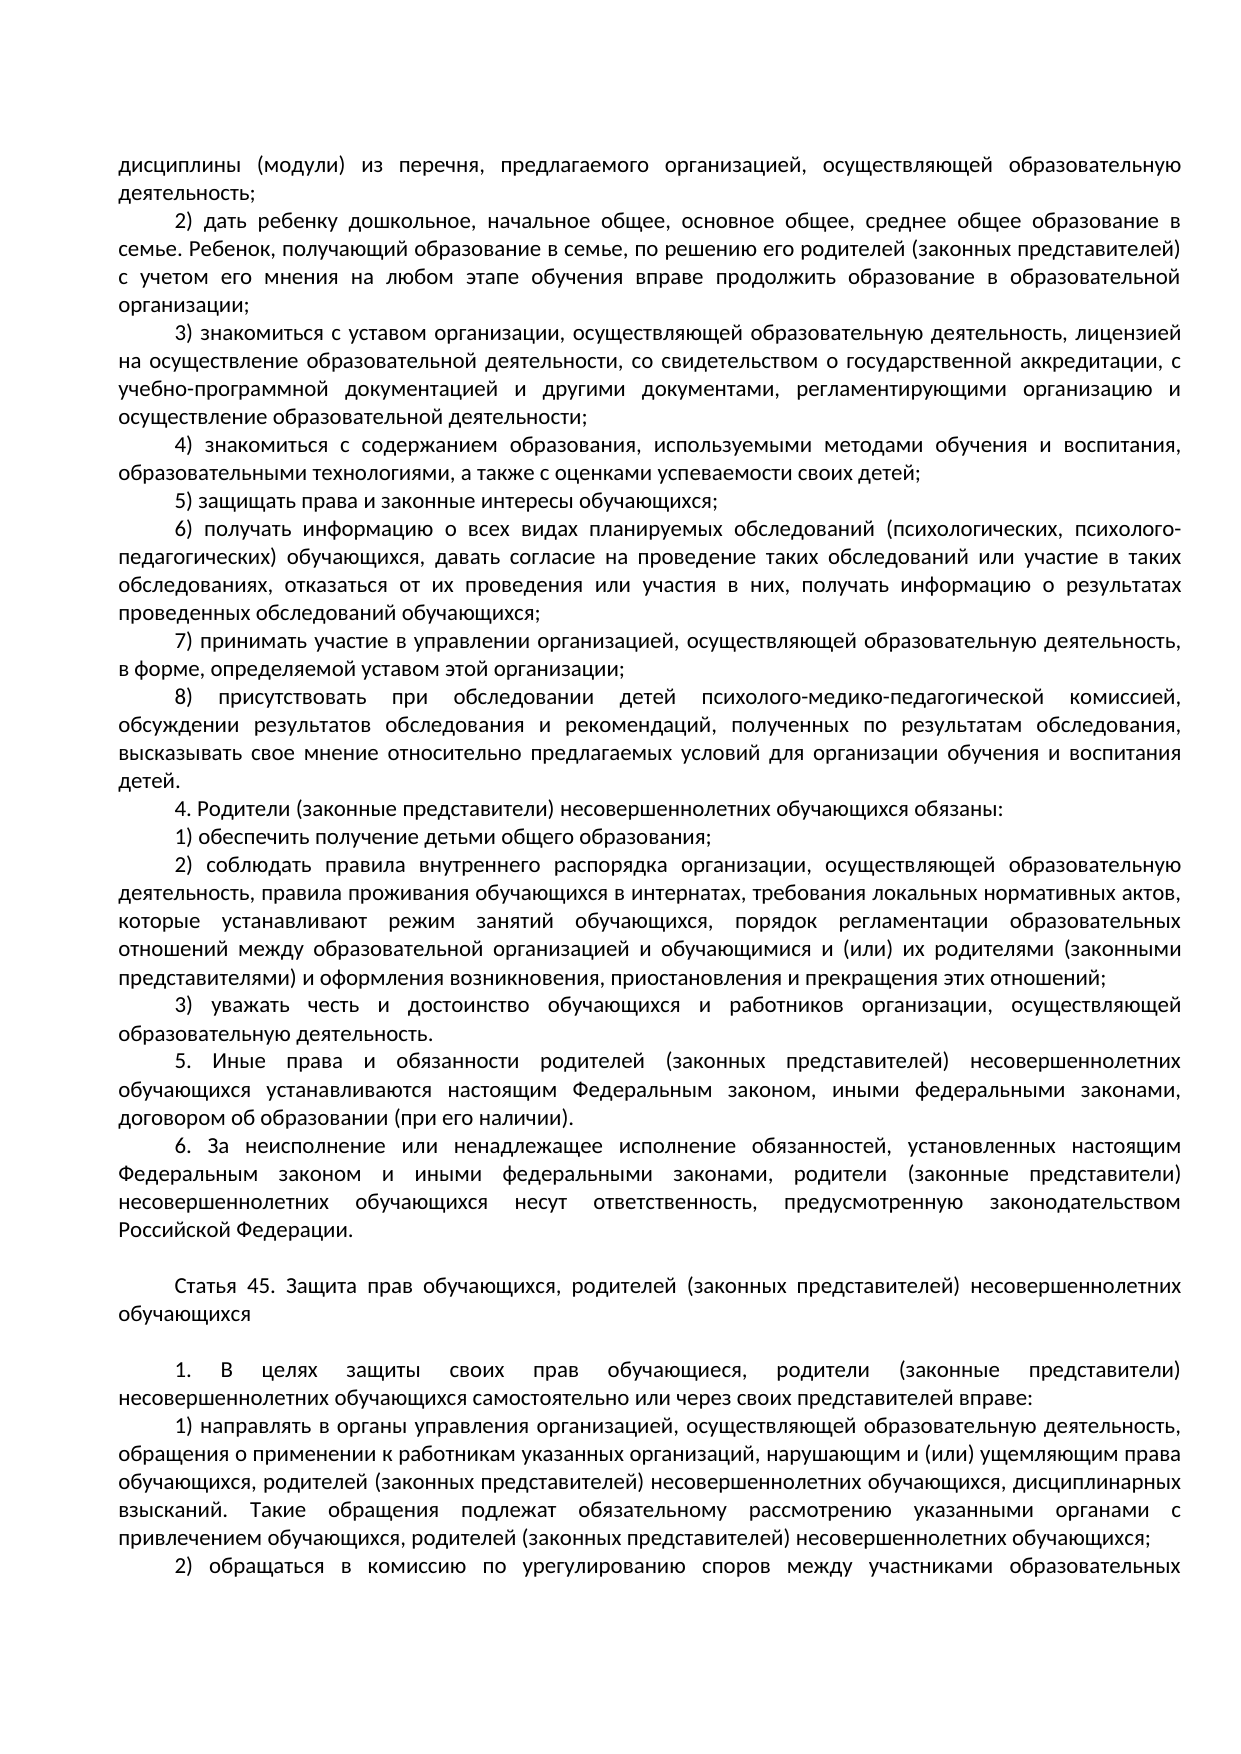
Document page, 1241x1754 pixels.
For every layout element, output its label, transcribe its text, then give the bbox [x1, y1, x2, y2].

text 2) дать ребенку дошкольное, начальное общее, основное общее, среднее общее образование в семье. Ребенок, получающий образование в семье, по решению его родителей (законных представителей) с учетом его мнения на любом этапе обучения вправе продолжить образование в образовательной организации; [118, 206, 1181, 318]
text 4) знакомиться с содержанием образования, используемыми методами обучения и воспитания, образовательными технологиями, а также с оценками успеваемости своих детей; [118, 430, 1181, 486]
text 2) соблюдать правила внутреннего распорядка организации, осуществляющей образовательную деятельность, правила проживания обучающихся в интернатах, требования локальных нормативных актов, которые устанавливают режим занятий обучающихся, порядок регламентации образовательных отношений между образовательной организацией и обучающимися и (или) их родителями (законными представителями) и оформления возникновения, приостановления и прекращения этих отношений; [118, 851, 1181, 991]
text 6) получать информацию о всех видах планируемых обследований (психологических, психолого-педагогических) обучающихся, давать согласие на проведение таких обследований или участие в таких обследованиях, отказаться от их проведения или участия в них, получать информацию о результатах проведенных обследований обучающихся; [118, 514, 1181, 626]
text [118, 1551, 1181, 1579]
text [118, 150, 1181, 206]
text 3) знакомиться с уставом организации, осуществляющей образовательную деятельность, лицензией на осуществление образовательной деятельности, со свидетельством о государственной аккредитации, с учебно-программной документацией и другими документами, регламентирующими организацию и осуществление образовательной деятельности; [118, 318, 1181, 430]
text 4. Родители (законные представители) несовершеннолетних обучающихся обязаны: [118, 794, 1181, 822]
text 7) принимать участие в управлении организацией, осуществляющей образовательную деятельность, в форме, определяемой уставом этой организации; [118, 626, 1181, 682]
text Статья 45. Защита прав обучающихся, родителей (законных представителей) несовершеннолетних обучающихся [118, 1271, 1181, 1327]
text 6. За неисполнение или ненадлежащее исполнение обязанностей, установленных настоящим Федеральным законом и иными федеральными законами, родители (законные представители) несовершеннолетних обучающихся несут ответственность, предусмотренную законодательством Российской Федерации. [118, 1131, 1181, 1243]
text 5) защищать права и законные интересы обучающихся; [118, 486, 1181, 514]
text 3) уважать честь и достоинство обучающихся и работников организации, осуществляющей образовательную деятельность. [118, 991, 1181, 1047]
text 1. В целях защиты своих прав обучающиеся, родители (законные представители) несовершеннолетних обучающихся самостоятельно или через своих представителей вправе: [118, 1355, 1181, 1411]
text 1) направлять в органы управления организацией, осуществляющей образовательную деятельность, обращения о применении к работникам указанных организаций, нарушающим и (или) ущемляющим права обучающихся, родителей (законных представителей) несовершеннолетних обучающихся, дисциплинарных взысканий. Такие обращения подлежат обязательному рассмотрению указанными органами с привлечением обучающихся, родителей (законных представителей) несовершеннолетних обучающихся; [118, 1411, 1181, 1551]
text 1) обеспечить получение детьми общего образования; [118, 822, 1181, 851]
text 8) присутствовать при обследовании детей психолого-медико-педагогической комиссией, обсуждении результатов обследования и рекомендаций, полученных по результатам обследования, высказывать свое мнение относительно предлагаемых условий для организации обучения и воспитания детей. [118, 682, 1181, 794]
text 5. Иные права и обязанности родителей (законных представителей) несовершеннолетних обучающихся устанавливаются настоящим Федеральным законом, иными федеральными законами, договором об образовании (при его наличии). [118, 1047, 1181, 1131]
